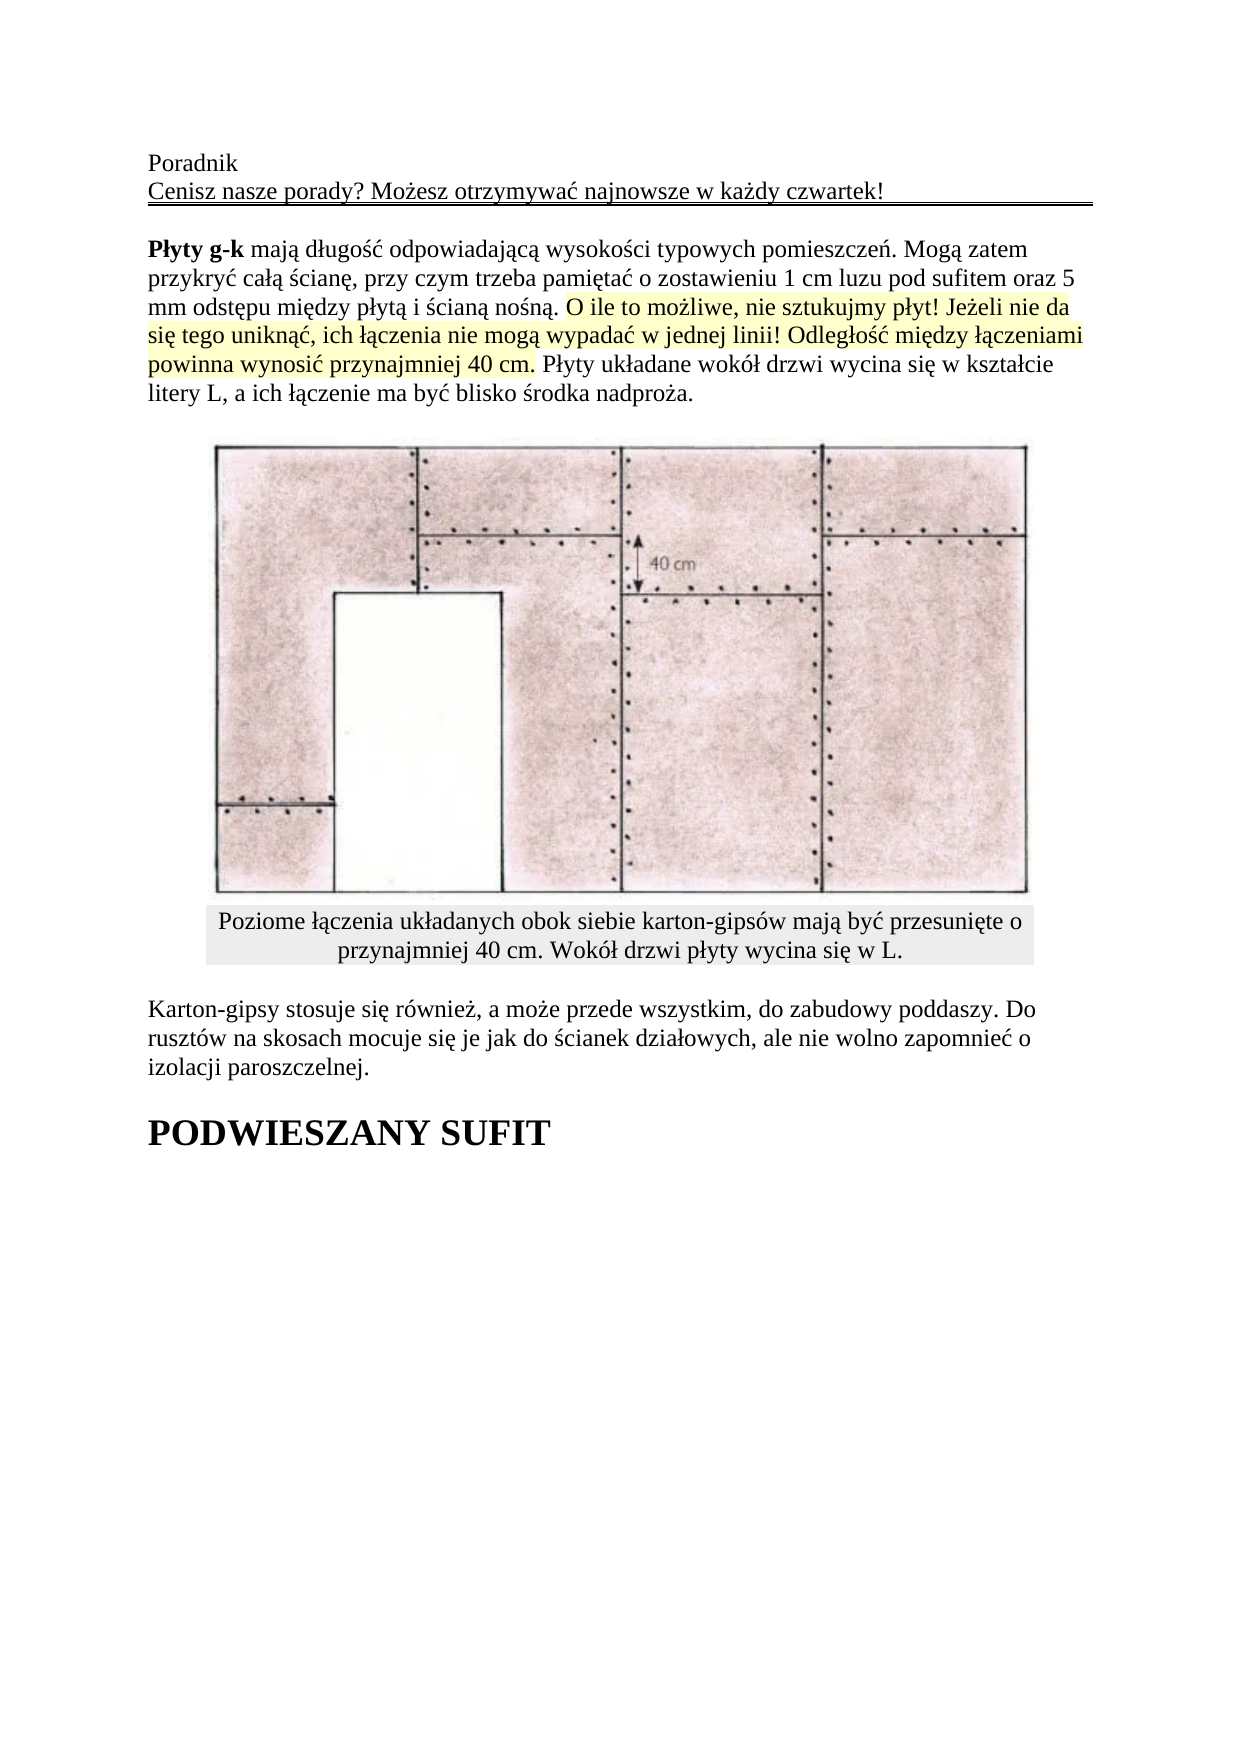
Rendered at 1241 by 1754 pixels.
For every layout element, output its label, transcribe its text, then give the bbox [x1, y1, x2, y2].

text PODWIESZANY SUFIT [148, 1110, 1093, 1153]
table_cell Poziome łączenia układanych obok siebie karton-gipsów mają być przesunięte o przynajmniej 40 cm. Wokół drzwi płyty wycina się w L. [206, 905, 1034, 965]
text Poradnik [148, 148, 1093, 176]
text Płyty g-k mają długość odpowiadającą wysokości typowych pomieszczeń. Mogą zatem przykryć całą ścianę, przy czym trzeba pamiętać o zostawieniu 1 cm luzu pod sufitem oraz 5 mm odstępu między płytą i ścianą nośną. O ile to możliwe, nie sztukujmy płyt! Jeżeli nie da się tego uniknąć, ich łączenia nie mogą wypadać w jednej linii! Odległość między łączeniami powinna wynosić przynajmniej 40 cm. Płyty układane wokół drzwi wycina się w kształcie litery L, a ich łączenie ma być blisko środka nadproża. [148, 234, 1093, 407]
text Karton-gipsy stosuje się również, a może przede wszystkim, do zabudowy poddaszy. Do rusztów na skosach mocuje się je jak do ścianek działowych, ale nie wolno zapomnieć o izolacji paroszczelnej. [148, 994, 1093, 1081]
text Cenisz nasze porady? Możesz otrzymywać najnowsze w każdy czwartek! [148, 176, 1093, 202]
picture [207, 437, 1035, 904]
